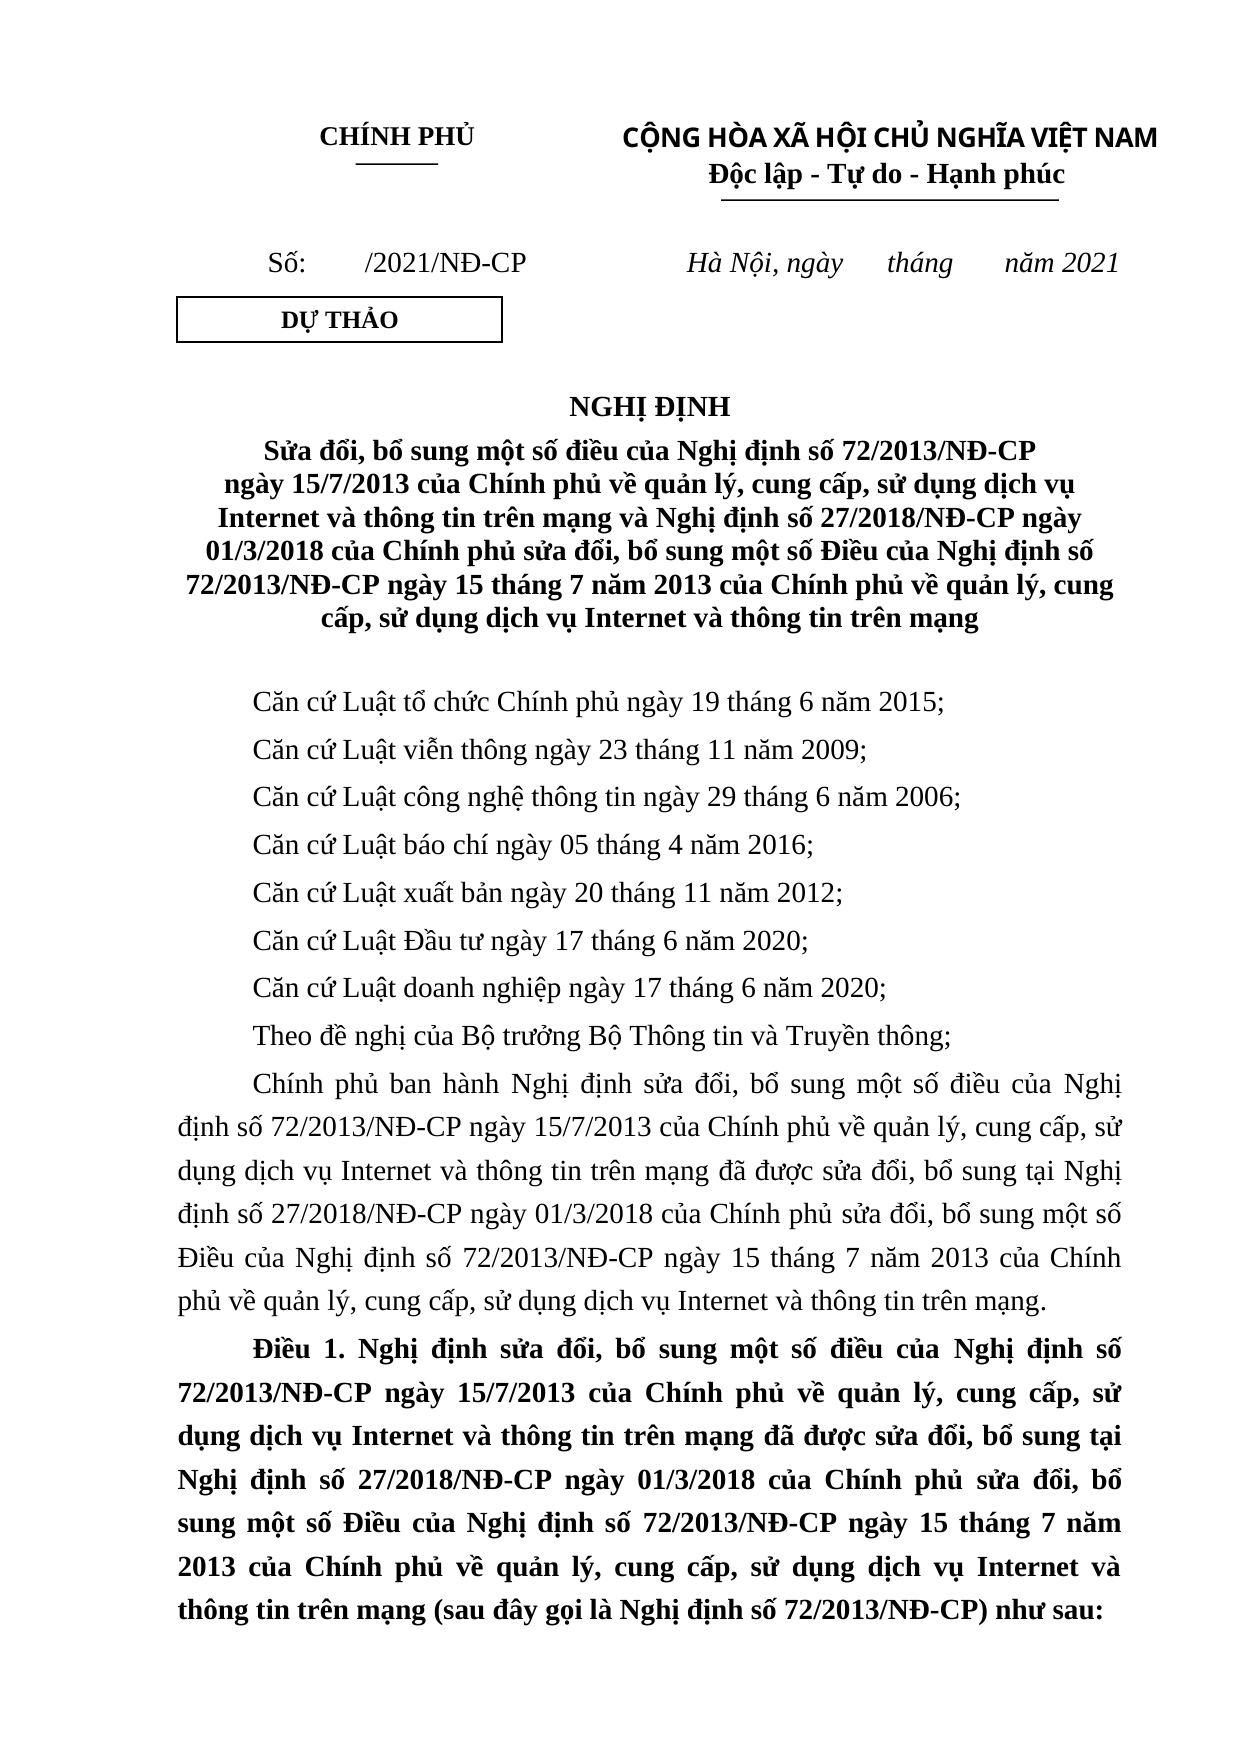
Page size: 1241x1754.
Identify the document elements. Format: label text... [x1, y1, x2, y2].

text Chính phủ ban hành Nghị định sửa đổi, bổ sung một số điều của Nghị định số 72/2013/NĐ-CP ngày 15/7/2013 của Chính phủ về quản lý, cung cấp, sử dụng dịch vụ Internet và thông tin trên mạng đã được sửa đổi, bổ sung tại Nghị định số 27/2018/NĐ-CP ngày 01/3/2018 của Chính phủ sửa đổi, bổ sung một số Điều của Nghị định số 72/2013/NĐ-CP ngày 15 tháng 7 năm 2013 của Chính phủ về quản lý, cung cấp, sử dụng dịch vụ Internet và thông tin trên mạng. [177, 1066, 1122, 1317]
table_cell Số: /2021/NĐ-CP [189, 232, 605, 289]
text Căn cứ Luật Đầu tư ngày 17 tháng 6 năm 2020; [177, 923, 1122, 956]
table_header CỘNG HÒA XÃ HỘI CHỦ NGHĨA VIỆT NAM Độc lập - Tự do - Hạnh phúc [605, 106, 1175, 232]
text Căn cứ Luật tổ chức Chính phủ ngày 19 tháng 6 năm 2015; [177, 684, 1122, 718]
text Căn cứ Luật báo chí ngày 05 tháng 4 năm 2016; [177, 827, 1122, 861]
text Căn cứ Luật doanh nghiệp ngày 17 tháng 6 năm 2020; [177, 970, 1122, 1004]
text Theo đề nghị của Bộ trưởng Bộ Thông tin và Truyền thông; [177, 1018, 1122, 1052]
text Căn cứ Luật xuất bản ngày 20 tháng 11 năm 2012; [177, 875, 1122, 908]
text Sửa đổi, bổ sung một số điều của Nghị định số 72/2013/NĐ-CP [177, 433, 1122, 466]
text Điều 1. Nghị định sửa đổi, bổ sung một số điều của Nghị định số 72/2013/NĐ-CP ngày 15/7/2013 của Chính phủ về quản lý, cung cấp, sử dụng dịch vụ Internet và thông tin trên mạng đã được sửa đổi, bổ sung tại Nghị định số 27/2018/NĐ-CP ngày 01/3/2018 của Chính phủ sửa đổi, bổ sung một số Điều của Nghị định số 72/2013/NĐ-CP ngày 15 tháng 7 năm 2013 của Chính phủ về quản lý, cung cấp, sử dụng dịch vụ Internet và thông tin trên mạng (sau đây gọi là Nghị định số 72/2013/NĐ-CP) như sau: [177, 1331, 1122, 1626]
text NGHỊ ĐỊNH [177, 389, 1122, 423]
table_header CHÍNH PHỦ [189, 106, 605, 232]
text ngày 15/7/2013 của Chính phủ về quản lý, cung cấp, sử dụng dịch vụ Internet và thông tin trên mạng và Nghị định số 27/2018/NĐ-CP ngày 01/3/2018 của Chính phủ sửa đổi, bổ sung một số Điều của Nghị định số 72/2013/NĐ-CP ngày 15 tháng 7 năm 2013 của Chính phủ về quản lý, cung cấp, sử dụng dịch vụ Internet và thông tin trên mạng [177, 466, 1122, 634]
text Căn cứ Luật công nghệ thông tin ngày 29 tháng 6 năm 2006; [177, 779, 1122, 813]
table_cell Hà Nội, ngày tháng năm 2021 [605, 232, 1175, 289]
text Căn cứ Luật viễn thông ngày 23 tháng 11 năm 2009; [177, 732, 1122, 765]
